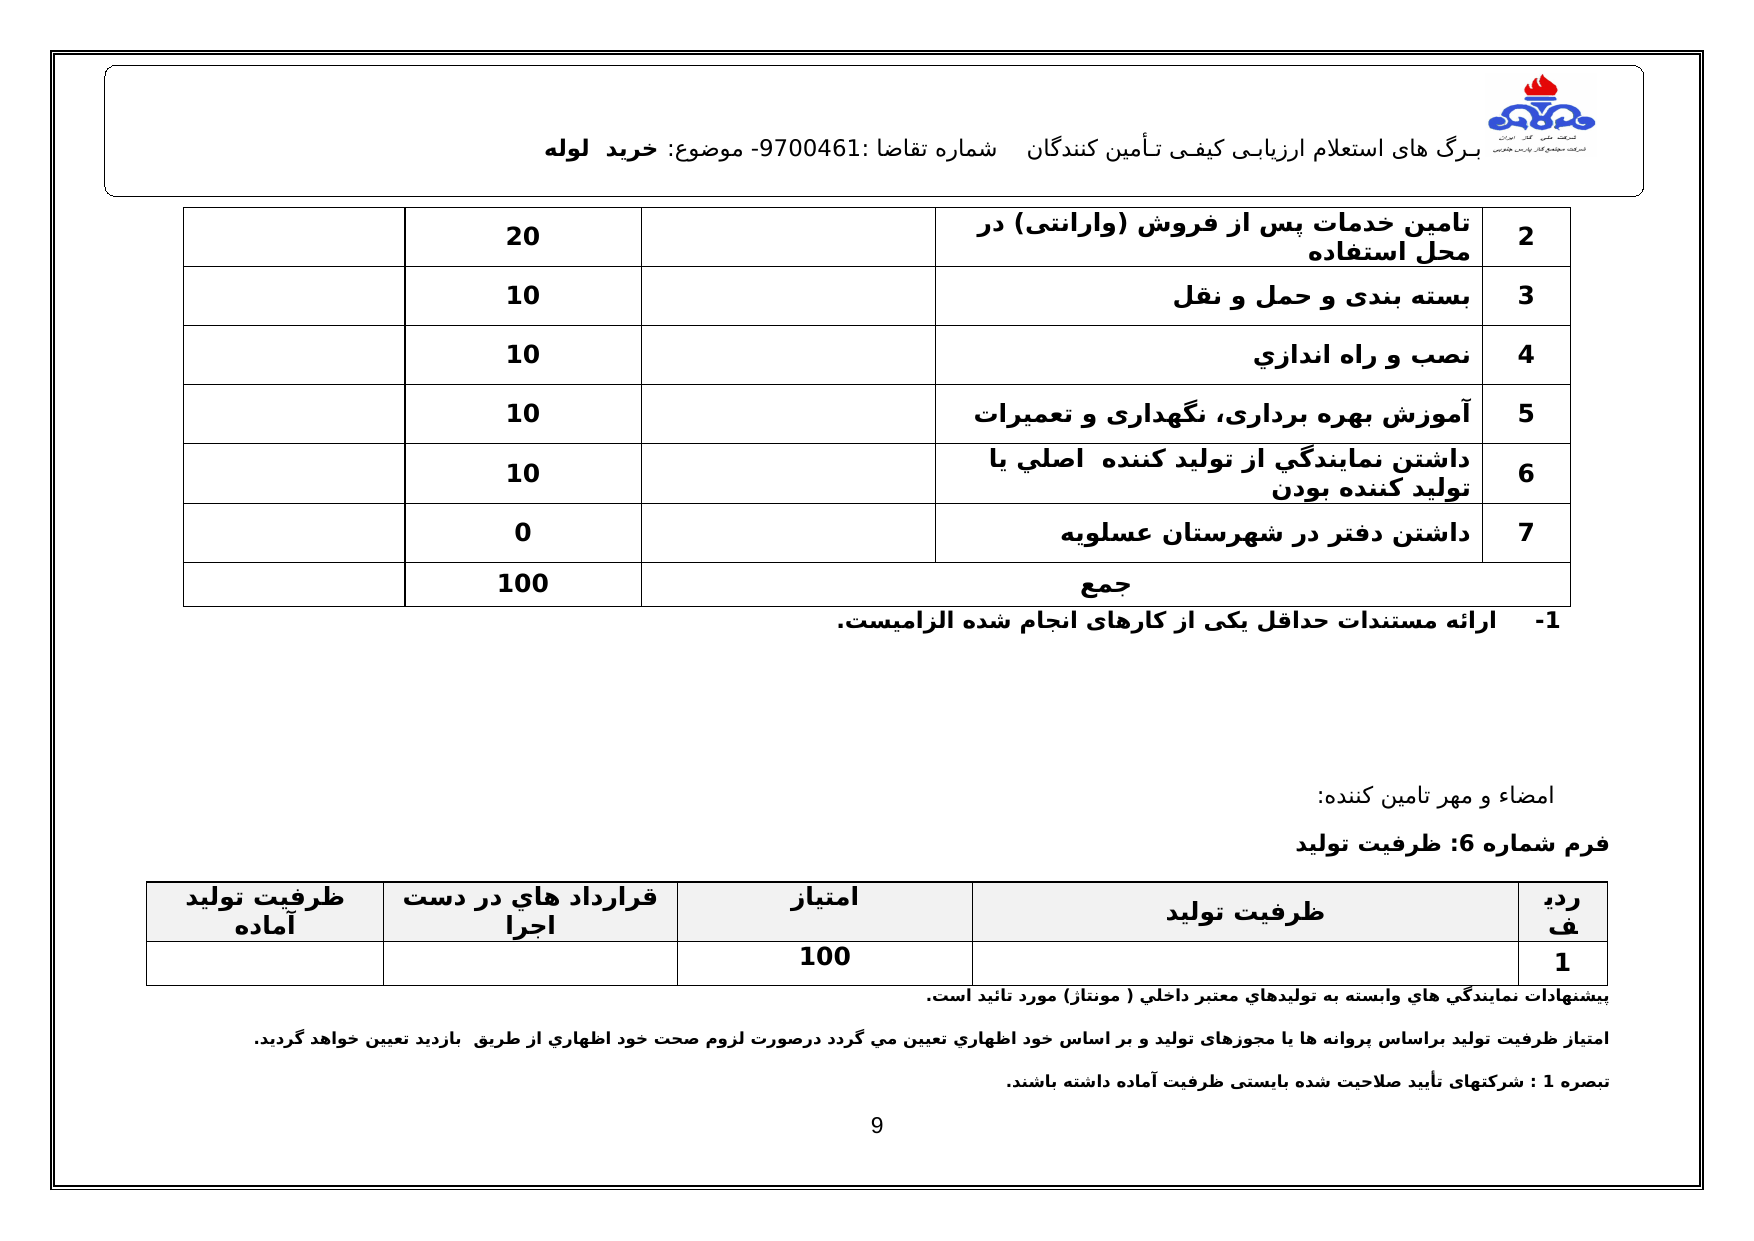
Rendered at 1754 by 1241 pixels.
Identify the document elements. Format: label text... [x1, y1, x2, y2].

text امتیاز ظرفیت تولید براساس پروانه ها یا مجوزهای تولید و بر اساس خود اظهاري تعيين مي گردد درصورت لزوم صحت خود اظهاري از طريق بازدید تعیین خواهد گرديد. [106, 1029, 1610, 1048]
table_cell 0 [406, 504, 641, 562]
table_cell [184, 563, 404, 606]
table_cell 6 [1483, 444, 1570, 503]
table_cell [147, 942, 383, 985]
table_cell نصب و راه اندازي [936, 326, 1482, 384]
table_cell 2 [1483, 208, 1570, 266]
table_header ردیف [1519, 883, 1607, 941]
table_cell 10 [406, 267, 641, 325]
table_cell جمع [642, 563, 1570, 606]
table_cell 20 [406, 208, 641, 266]
table_cell 3 [1483, 267, 1570, 325]
table_header ظرفيت توليد آماده [147, 883, 383, 941]
table_cell 7 [1483, 504, 1570, 562]
table_cell [184, 326, 404, 384]
table_cell داشتن دفتر در شهرستان عسلويه [936, 504, 1482, 562]
table_cell 10 [406, 326, 641, 384]
text فرم شماره 6: ظرفیت تولید [106, 830, 1610, 857]
picture [1485, 73, 1597, 157]
table_cell [642, 208, 935, 266]
table_cell تامین خدمات پس از فروش (وارانتی) در محل استفاده [936, 208, 1482, 266]
text پيشنهادات نمايندگي هاي وابسته به توليدهاي معتبر داخلي ( مونتاژ) مورد تائيد است. [106, 986, 1610, 1005]
list ارائه مستندات حداقل یکی از کارهای انجام شده الزامیست. [106, 607, 1535, 633]
table_cell 1 [1519, 942, 1607, 985]
table_cell [642, 504, 935, 562]
table_header قرارداد هاي در دست اجرا [384, 883, 677, 941]
table_cell 4 [1483, 326, 1570, 384]
table_cell 100 [406, 563, 641, 606]
table_cell [184, 385, 404, 443]
table_cell 10 [406, 385, 641, 443]
table_cell [642, 385, 935, 443]
table_cell [973, 942, 1518, 985]
table_cell [184, 504, 404, 562]
table_header امتياز [678, 883, 972, 941]
table_header ظرفيت توليد [973, 883, 1518, 941]
table_cell [184, 444, 404, 503]
table_cell [184, 208, 404, 266]
table_cell 10 [406, 444, 641, 503]
table_cell [642, 444, 935, 503]
table_cell [642, 267, 935, 325]
text امضاء و مهر تامين كننده: [106, 782, 1648, 809]
table_cell [642, 326, 935, 384]
table_cell 5 [1483, 385, 1570, 443]
text تبصره 1 : شرکتهای تأیید صلاحیت شده بایستی ظرفیت آماده داشته باشند. [106, 1072, 1610, 1091]
table_cell [384, 942, 677, 985]
table_cell 100 [678, 942, 972, 985]
table_cell بسته بندی و حمل و نقل [936, 267, 1482, 325]
table_cell داشتن نمايندگي از توليد كننده اصلي يا توليد كننده بودن [936, 444, 1482, 503]
table_cell آموزش بهره برداری، نگهداری و تعمیرات [936, 385, 1482, 443]
table_cell [184, 267, 404, 325]
